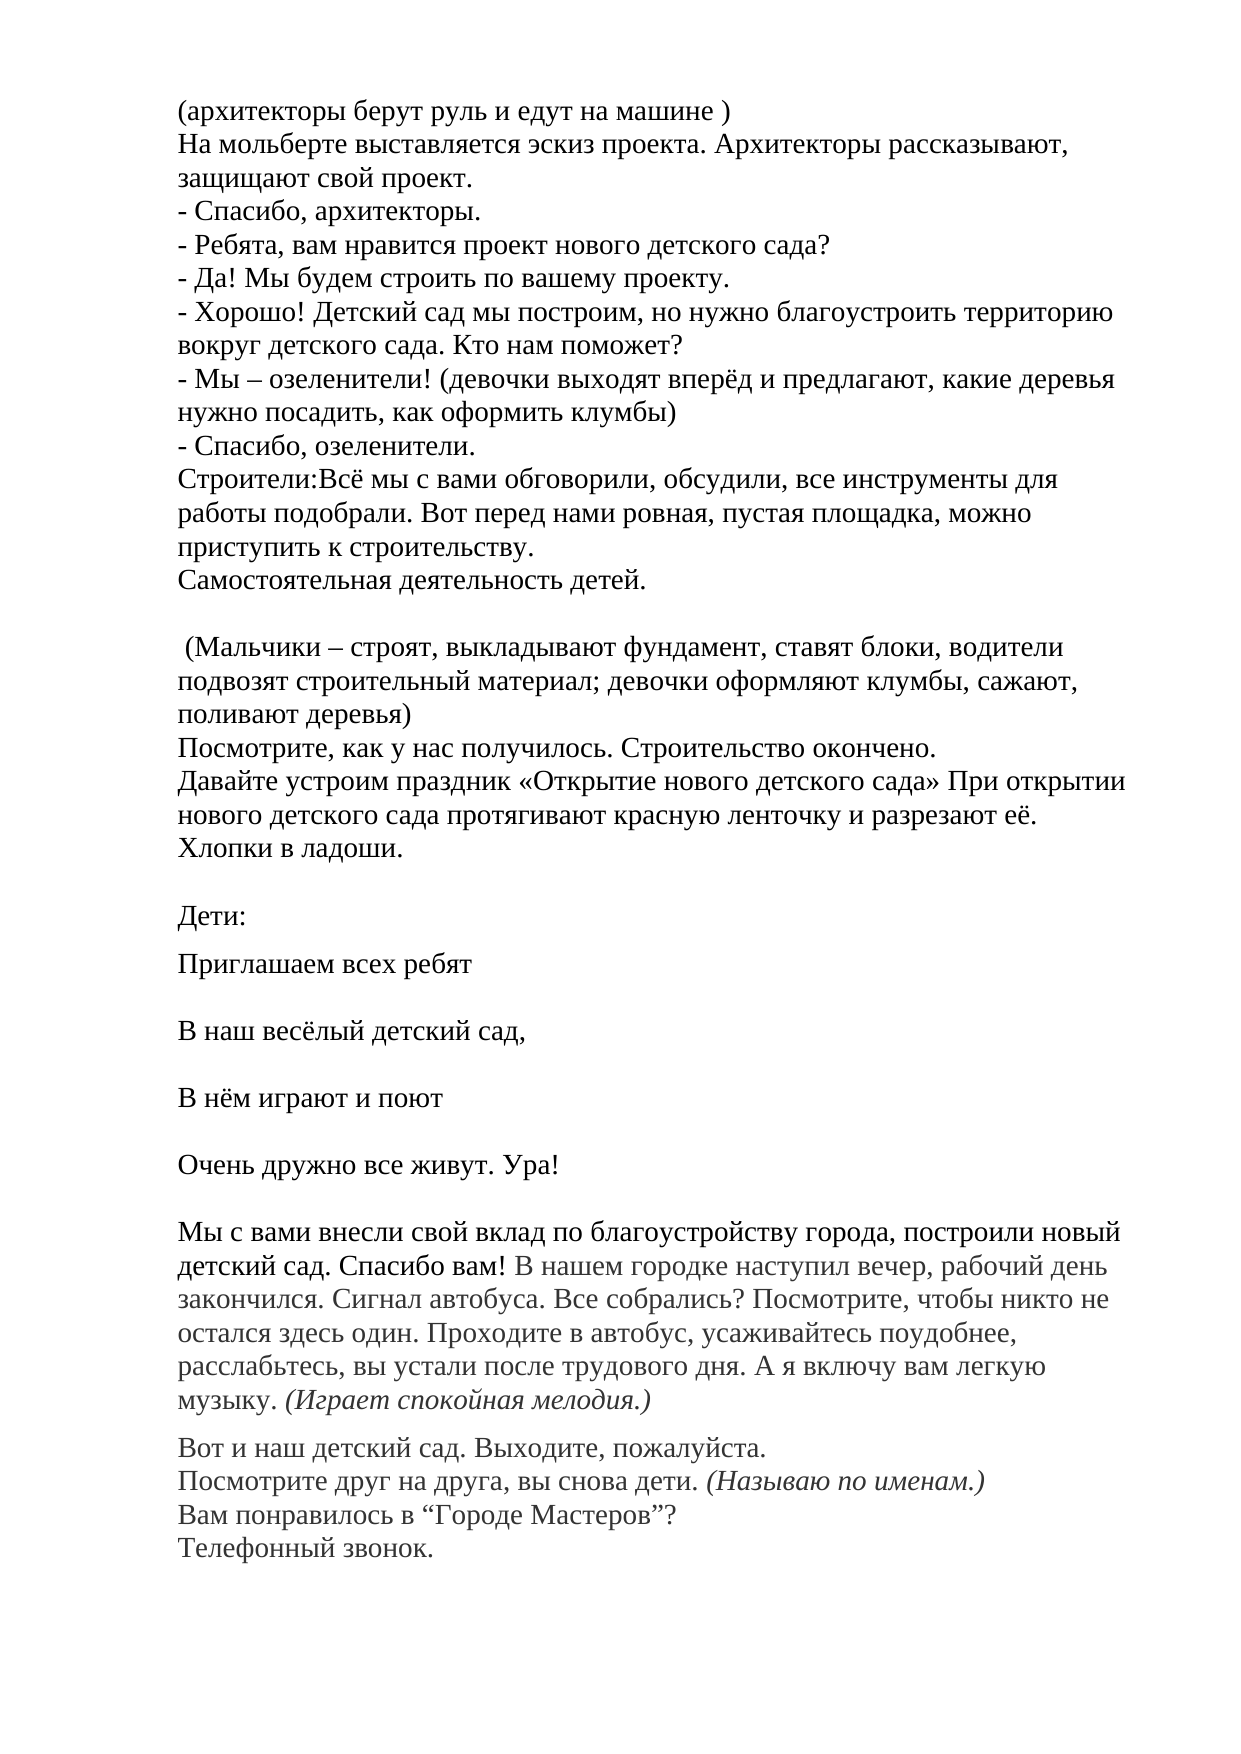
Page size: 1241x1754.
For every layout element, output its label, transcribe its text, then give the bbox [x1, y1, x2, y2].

text (архитекторы берут руль и едут на машине ) На мольберте выставляется эскиз проекта. Архитекторы рассказывают, защищают свой проект. - Спасибо, архитекторы. - Ребята, вам нравится проект нового детского сада? - Да! Мы будем строить по вашему проекту. - Хорошо! Детский сад мы построим, но нужно благоустроить территорию вокруг детского сада. Кто нам поможет? - Мы – озеленители! (девочки выходят вперёд и предлагают, какие деревья нужно посадить, как оформить клумбы) - Спасибо, озеленители. Строители:Всё мы с вами обговорили, обсудили, все инструменты для работы подобрали. Вот перед нами ровная, пустая площадка, можно приступить к строительству. Самостоятельная деятельность детей. (Мальчики – строят, выкладывают фундамент, ставят блоки, водители подвозят строительный материал; девочки оформляют клумбы, сажают, поливают деревья) Посмотрите, как у нас получилось. Строительство окончено. Давайте устроим праздник «Открытие нового детского сада» При открытии нового детского сада протягивают красную ленточку и разрезают её. Хлопки в ладоши. Дети: [177, 59, 1152, 931]
text Приглашаем всех ребят В наш весёлый детский сад, В нём играют и поют Очень дружно все живут. Ура! Мы с вами внесли свой вклад по благоустройству города, построили новый детский сад. Спасибо вам! В нашем городке наступил вечер, рабочий день закончился. Сигнал автобуса. Все собрались? Посмотрите, чтобы никто не остался здесь один. Проходите в автобус, усаживайтесь поудобнее, расслабьтесь, вы устали после трудового дня. А я включу вам легкую музыку. (Играет спокойная мелодия.) [177, 946, 1152, 1415]
text Вот и наш детский сад. Выходите, пожалуйста. Посмотрите друг на друга, вы снова дети. (Называю по именам.) Вам понравилось в “Городе Мастеров”? Телефонный звонок. [177, 1430, 1152, 1564]
